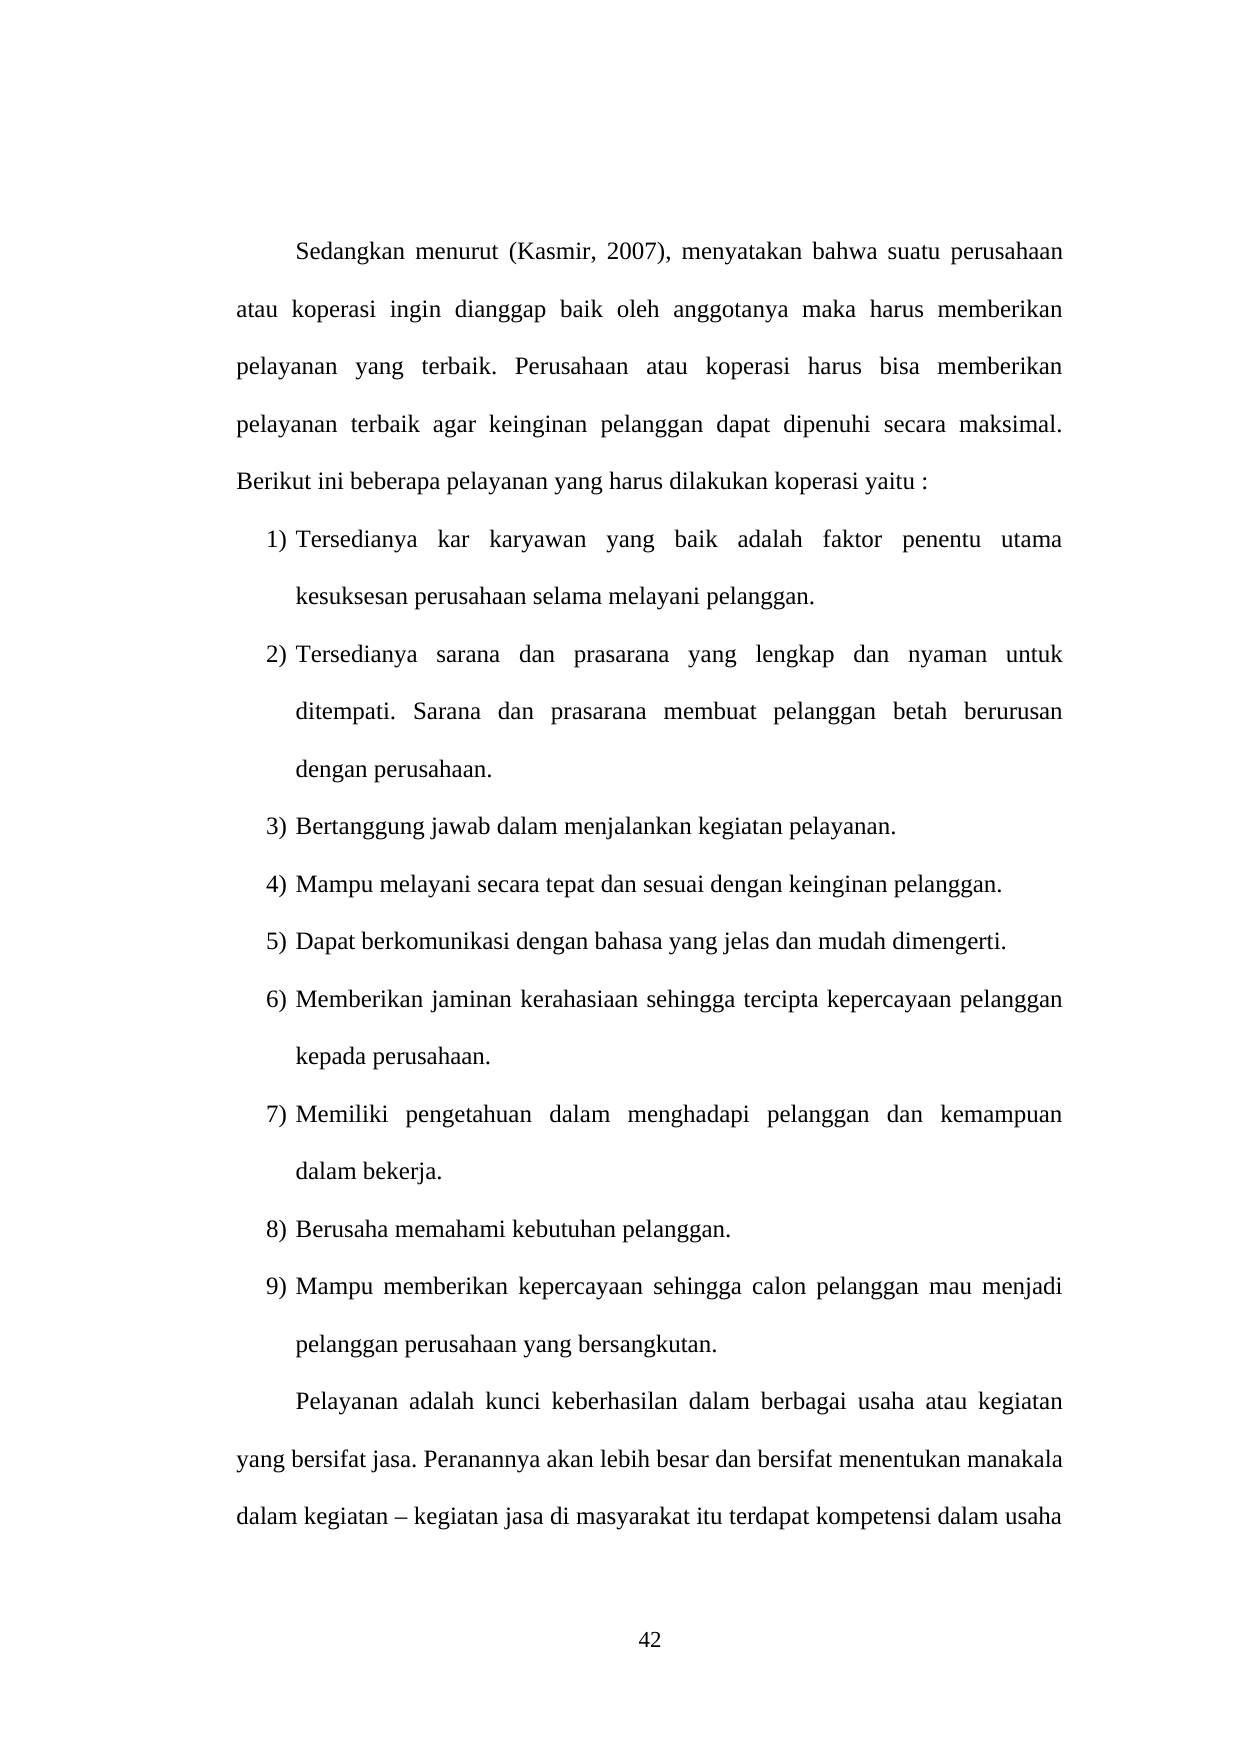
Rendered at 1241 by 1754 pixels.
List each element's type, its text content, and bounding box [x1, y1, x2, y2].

list Bertanggung jawab dalam menjalankan kegiatan pelayanan. [266, 811, 1063, 840]
list Berusaha memahami kebutuhan pelanggan. [266, 1214, 1063, 1242]
list Memberikan jaminan kerahasiaan sehingga tercipta kepercayaan pelanggan kepada perusahaan. [266, 984, 1063, 1070]
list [236, 1386, 1063, 1530]
list Tersedianya kar karyawan yang baik adalah faktor penentu utama kesuksesan perusahaan selama melayani pelanggan. [266, 524, 1063, 610]
list Mampu melayani secara tepat dan sesuai dengan keinginan pelanggan. [266, 869, 1063, 897]
list Memiliki pengetahuan dalam menghadapi pelanggan dan kemampuan dalam bekerja. [266, 1099, 1063, 1185]
list Sedangkan menurut (Kasmir, 2007), menyatakan bahwa suatu perusahaan atau koperasi ingin dianggap baik oleh anggotanya maka harus memberikan pelayanan yang terbaik. Perusahaan atau koperasi harus bisa memberikan pelayanan terbaik agar keinginan pelanggan dapat dipenuhi secara maksimal. Berikut ini beberapa pelayanan yang harus dilakukan koperasi yaitu : [236, 236, 1063, 495]
list Mampu memberikan kepercayaan sehingga calon pelanggan mau menjadi pelanggan perusahaan yang bersangkutan. [266, 1271, 1063, 1357]
list Dapat berkomunikasi dengan bahasa yang jelas dan mudah dimengerti. [266, 926, 1063, 955]
list Tersedianya sarana dan prasarana yang lengkap dan nyaman untuk ditempati. Sarana dan prasarana membuat pelanggan betah berurusan dengan perusahaan. [266, 639, 1063, 782]
